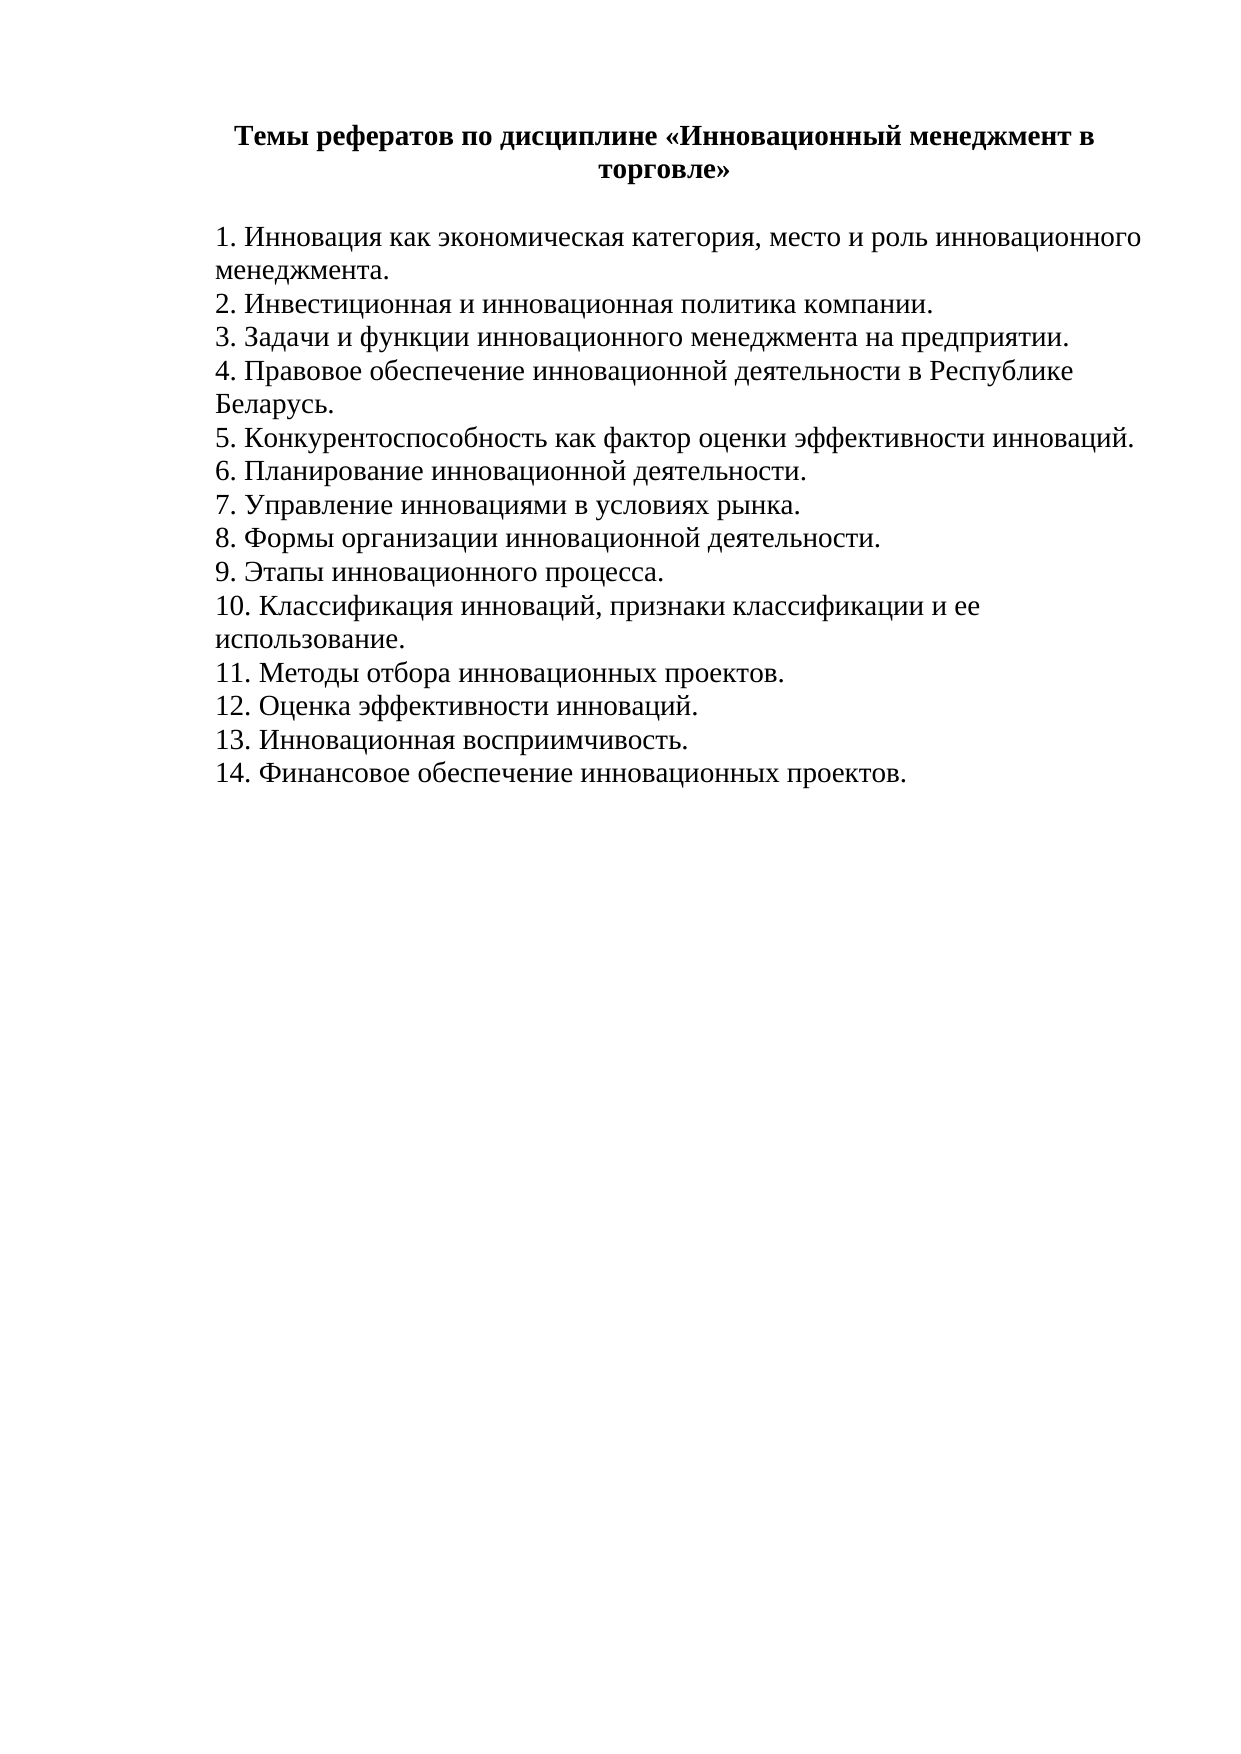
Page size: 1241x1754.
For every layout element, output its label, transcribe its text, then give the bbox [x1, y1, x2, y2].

text 14. Финансовое обеспечение инновационных проектов. [215, 755, 1152, 789]
text 6. Планирование инновационной деятельности. [215, 453, 1152, 487]
text 4. Правовое обеспечение инновационной деятельности в Республике Беларусь. [215, 353, 1152, 420]
text 3. Задачи и функции инновационного менеджмента на предприятии. [215, 319, 1152, 353]
text 9. Этапы инновационного процесса. [215, 554, 1152, 588]
text 8. Формы организации инновационной деятельности. [215, 521, 1152, 554]
text 11. Методы отбора инновационных проектов. [215, 655, 1152, 688]
text 2. Инвестиционная и инновационная политика компании. [215, 286, 1152, 319]
text Темы рефератов по дисциплине «Инновационный менеджмент в торговле» [177, 118, 1152, 185]
text 13. Инновационная восприимчивость. [215, 722, 1152, 755]
text 1. Инновация как экономическая категория, место и роль инновационного менеджмента. [215, 219, 1152, 286]
text 12. Оценка эффективности инноваций. [215, 688, 1152, 722]
text 7. Управление инновациями в условиях рынка. [215, 487, 1152, 521]
text 10. Классификация инноваций, признаки классификации и ее использование. [215, 588, 1152, 655]
text 5. Конкурентоспособность как фактор оценки эффективности инноваций. [215, 420, 1152, 453]
